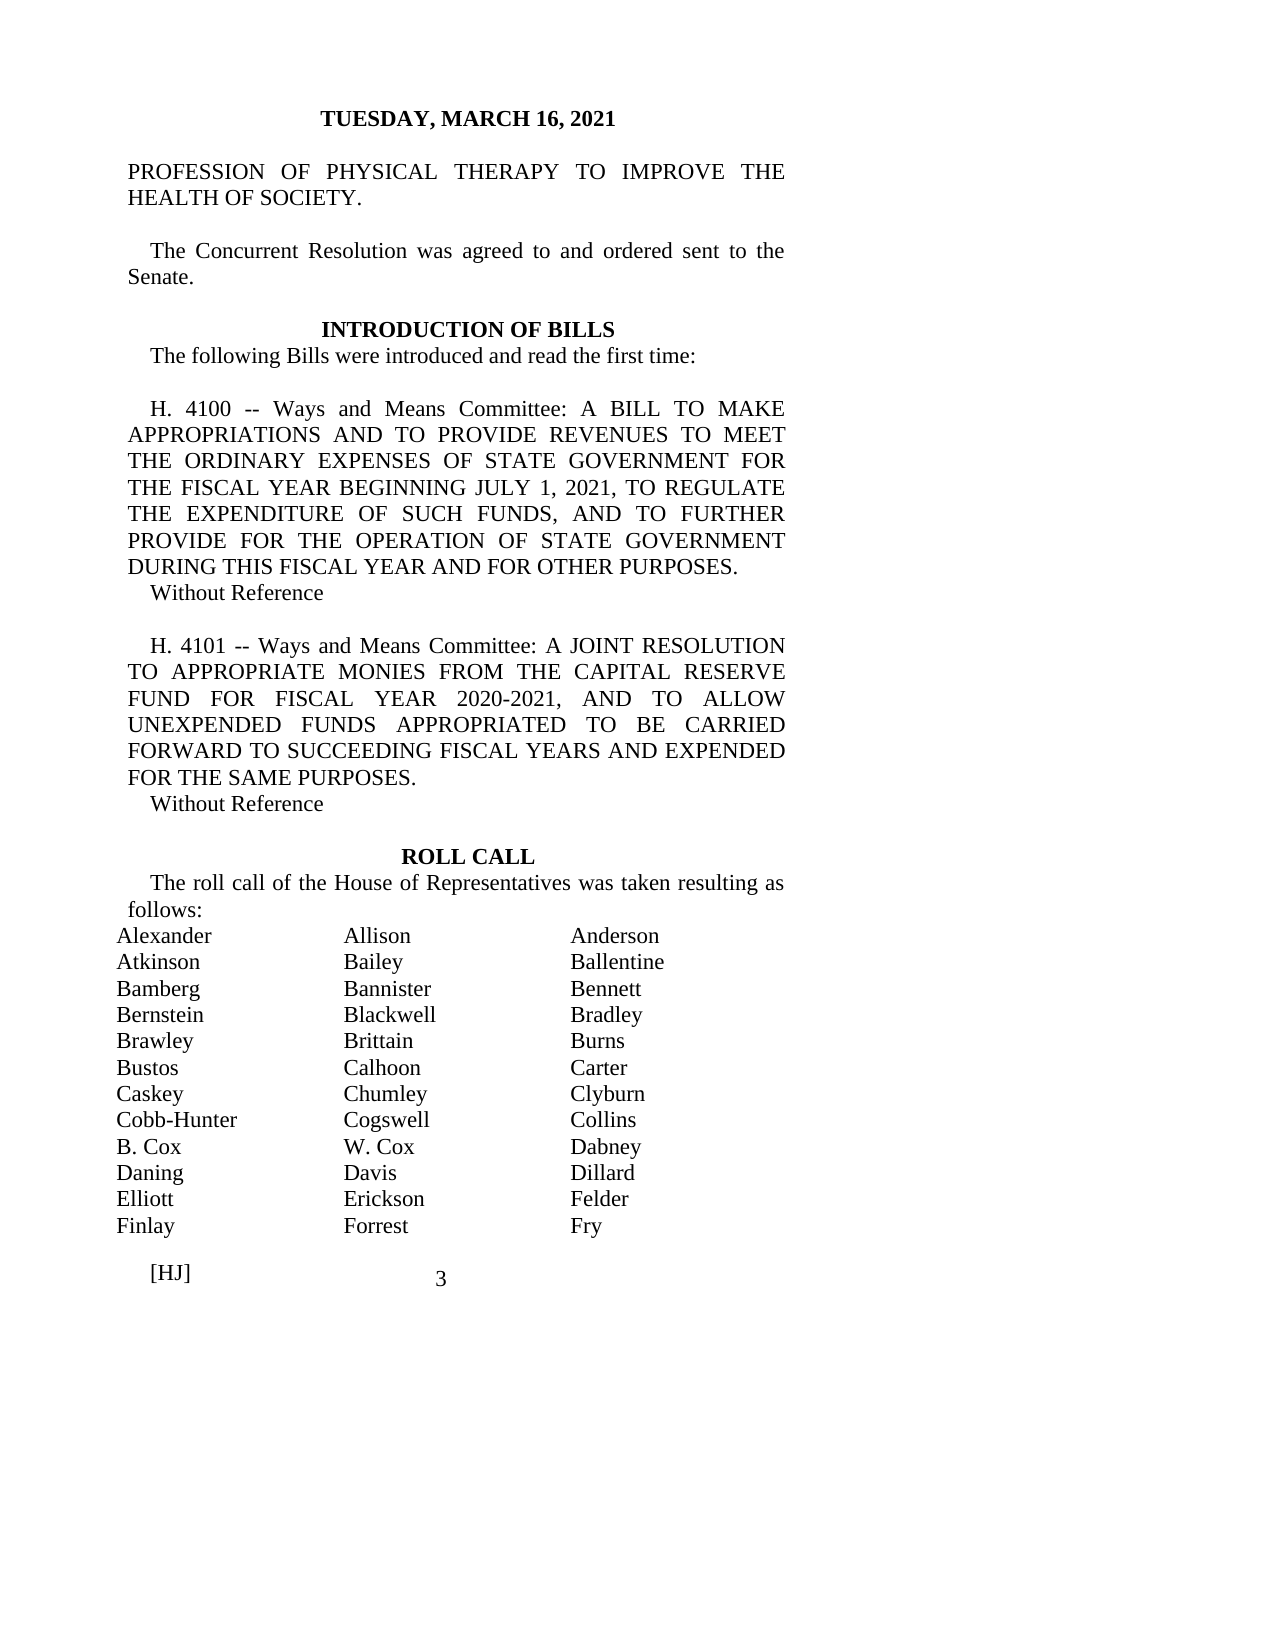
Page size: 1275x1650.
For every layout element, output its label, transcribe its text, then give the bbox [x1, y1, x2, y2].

table_cell Chumley [332, 1080, 559, 1106]
table_header Allison [332, 922, 559, 948]
table_cell Bamberg [105, 975, 332, 1001]
table_cell W. Cox [332, 1133, 559, 1159]
table_cell Collins [559, 1106, 786, 1133]
table_cell Bailey [332, 948, 559, 975]
table_cell Fry [559, 1212, 786, 1238]
table_cell Daning [105, 1159, 332, 1186]
text Without Reference [127, 579, 786, 606]
table_cell Brittain [332, 1028, 559, 1054]
text Without Reference [127, 790, 786, 817]
text INTRODUCTION OF BILLS [127, 316, 786, 342]
table_cell Caskey [105, 1080, 332, 1106]
table_header Alexander [105, 922, 332, 948]
table_cell Cobb-Hunter [105, 1106, 332, 1133]
table_cell B. Cox [105, 1133, 332, 1159]
table_cell Bannister [332, 975, 559, 1001]
table_cell Cogswell [332, 1106, 559, 1133]
text PROFESSION OF PHYSICAL THERAPY TO IMPROVE THE HEALTH OF SOCIETY. [127, 158, 786, 210]
table_cell Brawley [105, 1028, 332, 1054]
table_cell Ballentine [559, 948, 786, 975]
table_cell Forrest [332, 1212, 559, 1238]
table_cell Burns [559, 1028, 786, 1054]
text The following Bills were introduced and read the first time: [127, 342, 786, 368]
table_cell Calhoon [332, 1054, 559, 1080]
table_cell Bernstein [105, 1001, 332, 1027]
text The Concurrent Resolution was agreed to and ordered sent to the Senate. [127, 237, 786, 289]
table_cell Dabney [559, 1133, 786, 1159]
text ROLL CALL [127, 843, 786, 869]
table_cell Bradley [559, 1001, 786, 1027]
table_cell Clyburn [559, 1080, 786, 1106]
text The roll call of the House of Representatives was taken resulting as follows: [127, 869, 786, 922]
table_cell Felder [559, 1186, 786, 1212]
table_cell Dillard [559, 1159, 786, 1186]
table_cell Carter [559, 1054, 786, 1080]
table_header Anderson [559, 922, 786, 948]
table_cell Atkinson [105, 948, 332, 975]
text H. 4101 -- Ways and Means Committee: A JOINT RESOLUTION TO APPROPRIATE MONIES FROM THE CAPITAL RESERVE FUND FOR FISCAL YEAR 2020-2021, AND TO ALLOW UNEXPENDED FUNDS APPROPRIATED TO BE CARRIED FORWARD TO SUCCEEDING FISCAL YEARS AND EXPENDED FOR THE SAME PURPOSES. [127, 632, 786, 790]
table_cell Blackwell [332, 1001, 559, 1027]
table_cell Davis [332, 1159, 559, 1186]
table_cell Finlay [105, 1212, 332, 1238]
table_cell Erickson [332, 1186, 559, 1212]
table_cell Bustos [105, 1054, 332, 1080]
table_cell Elliott [105, 1186, 332, 1212]
table_cell Bennett [559, 975, 786, 1001]
text H. 4100 -- Ways and Means Committee: A BILL TO MAKE APPROPRIATIONS AND TO PROVIDE REVENUES TO MEET THE ORDINARY EXPENSES OF STATE GOVERNMENT FOR THE FISCAL YEAR BEGINNING JULY 1, 2021, TO REGULATE THE EXPENDITURE OF SUCH FUNDS, AND TO FURTHER PROVIDE FOR THE OPERATION OF STATE GOVERNMENT DURING THIS FISCAL YEAR AND FOR OTHER PURPOSES. [127, 395, 786, 579]
